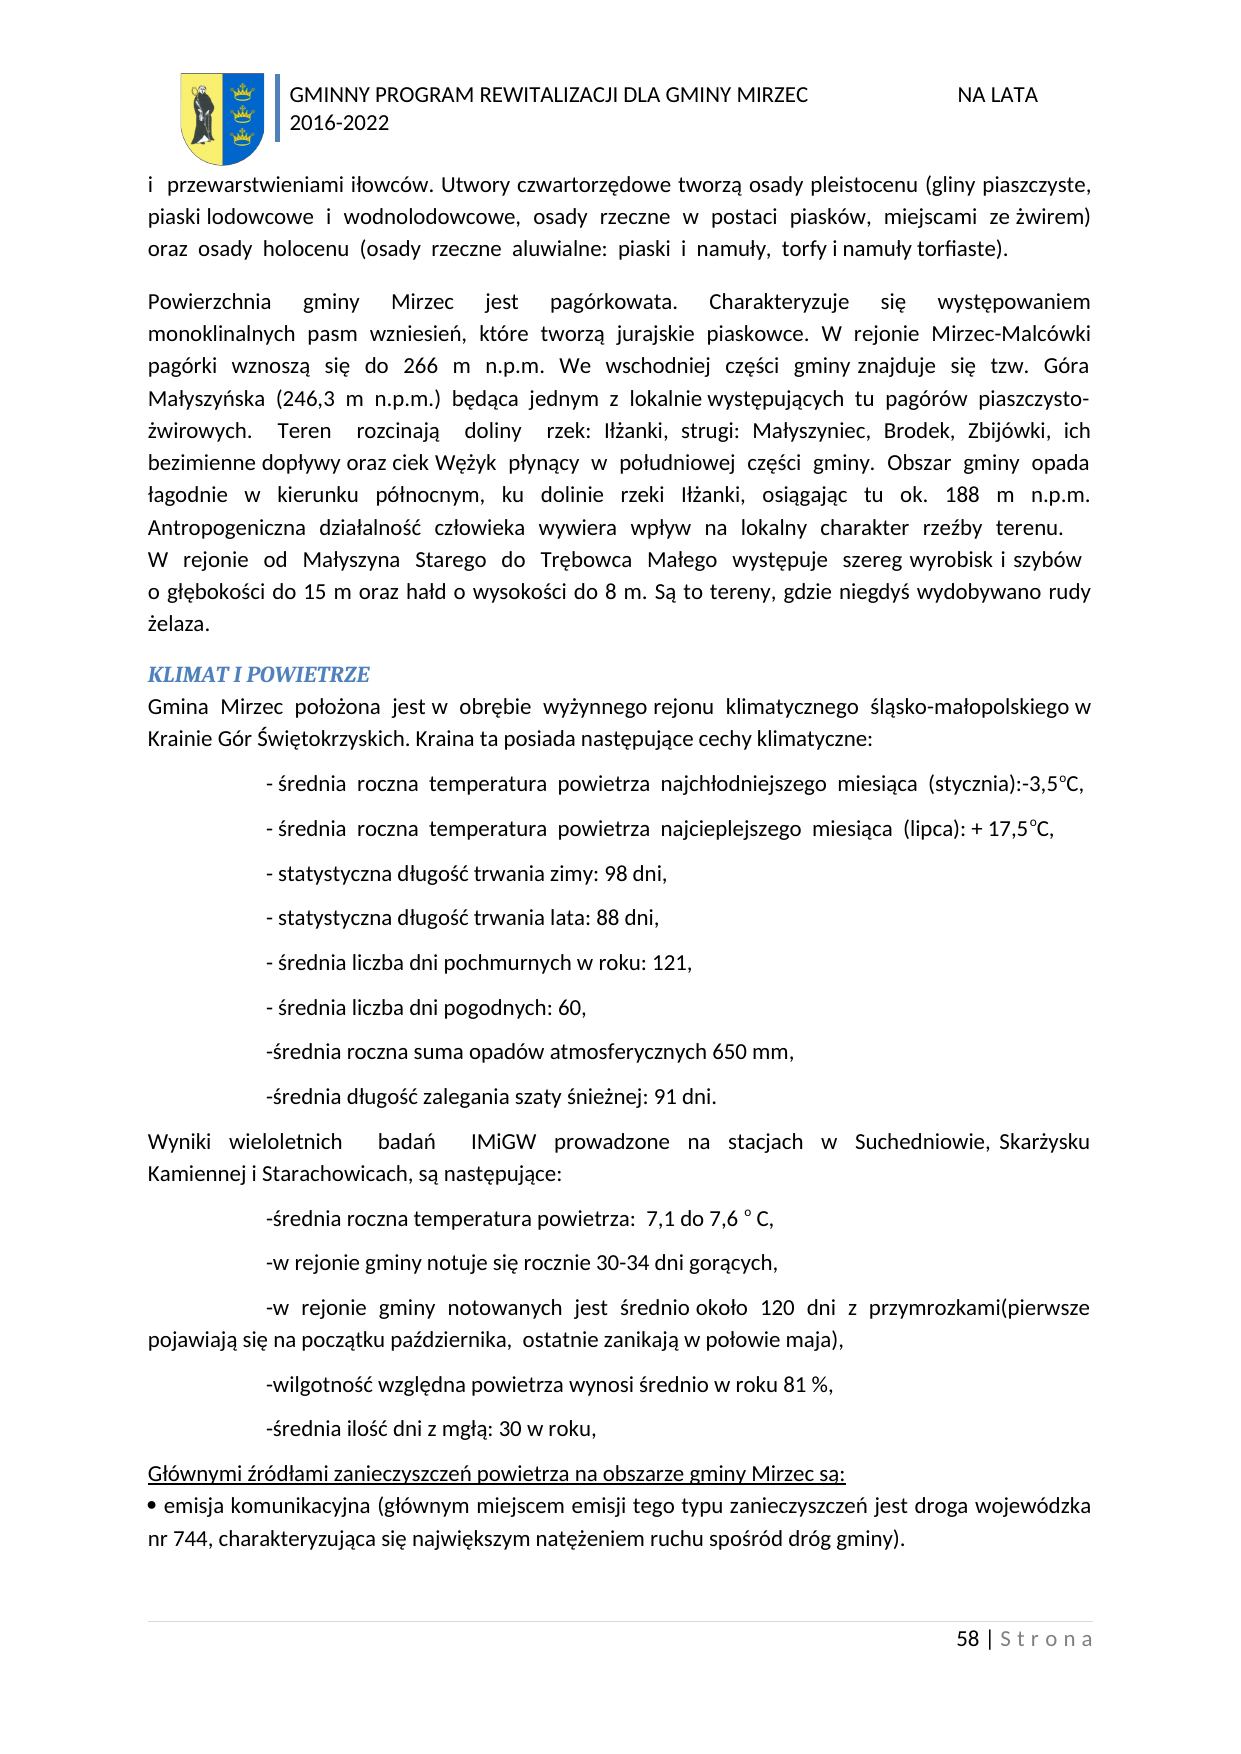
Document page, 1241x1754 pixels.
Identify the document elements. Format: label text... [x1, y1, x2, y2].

text -wilgotność względna powietrza wynosi średnio w roku 81 %, [148, 1370, 1093, 1398]
text Gmina Mirzec położona jest w obrębie wyżynnego rejonu klimatycznego śląsko-małopolskiego w Krainie Gór Świętokrzyskich. Kraina ta posiada następujące cechy klimatyczne: [148, 692, 1093, 753]
text - średnia roczna temperatura powietrza najcieplejszego miesiąca (lipca): + 17,5oC, [148, 814, 1093, 842]
text -średnia roczna temperatura powietrza: 7,1 do 7,6 o C, [148, 1204, 1093, 1232]
text Głównymi źródłami zanieczyszczeń powietrza na obszarze gminy Mirzec są: [148, 1459, 1093, 1487]
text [148, 170, 1093, 262]
text - statystyczna długość trwania lata: 88 dni, [148, 903, 1093, 931]
text -w rejonie gminy notuje się rocznie 30-34 dni gorących, [148, 1248, 1093, 1276]
text - statystyczna długość trwania zimy: 98 dni, [148, 859, 1093, 887]
text -średnia długość zalegania szaty śnieżnej: 91 dni. [148, 1082, 1093, 1110]
text -w rejonie gminy notowanych jest średnio około 120 dni z przymrozkami(pierwsze pojawiają się na początku października, ostatnie zanikają w połowie maja), [148, 1293, 1093, 1353]
text - średnia liczba dni pogodnych: 60, [148, 993, 1093, 1021]
text Powierzchnia gminy Mirzec jest pagórkowata. Charakteryzuje się występowaniem monoklinalnych pasm wzniesień, które tworzą jurajskie piaskowce. W rejonie Mirzec-Malcówki pagórki wznoszą się do 266 m n.p.m. We wschodniej części gminy znajduje się tzw. Góra Małyszyńska (246,3 m n.p.m.) będąca jednym z lokalnie występujących tu pagórów piaszczysto-żwirowych. Teren rozcinają doliny rzek: Iłżanki, strugi: Małyszyniec, Brodek, Zbijówki, ich bezimienne dopływy oraz ciek Wężyk płynący w południowej części gminy. Obszar gminy opada łagodnie w kierunku północnym, ku dolinie rzeki Iłżanki, osiągając tu ok. 188 m n.p.m. Antropogeniczna działalność człowieka wywiera wpływ na lokalny charakter rzeźby terenu. W rejonie od Małyszyna Starego do Trębowca Małego występuje szereg wyrobisk i szybów o głębokości do 15 m oraz hałd o wysokości do 8 m. Są to tereny, gdzie niegdyś wydobywano rudy żelaza. [148, 287, 1093, 637]
text KLIMAT I POWIETRZE [148, 662, 1093, 688]
text -średnia ilość dni z mgłą: 30 w roku, [148, 1414, 1093, 1443]
text - średnia liczba dni pochmurnych w roku: 121, [148, 948, 1093, 976]
text - średnia roczna temperatura powietrza najchłodniejszego miesiąca (stycznia):-3,5oC, [148, 769, 1093, 797]
text Wyniki wieloletnich badań IMiGW prowadzone na stacjach w Suchedniowie, Skarżysku Kamiennej i Starachowicach, są następujące: [148, 1127, 1093, 1187]
text emisja komunikacyjna (głównym miejscem emisji tego typu zanieczyszczeń jest droga wojewódzka nr 744, charakteryzująca się największym natężeniem ruchu spośród dróg gminy). [148, 1491, 1093, 1552]
text -średnia roczna suma opadów atmosferycznych 650 mm, [148, 1037, 1093, 1065]
